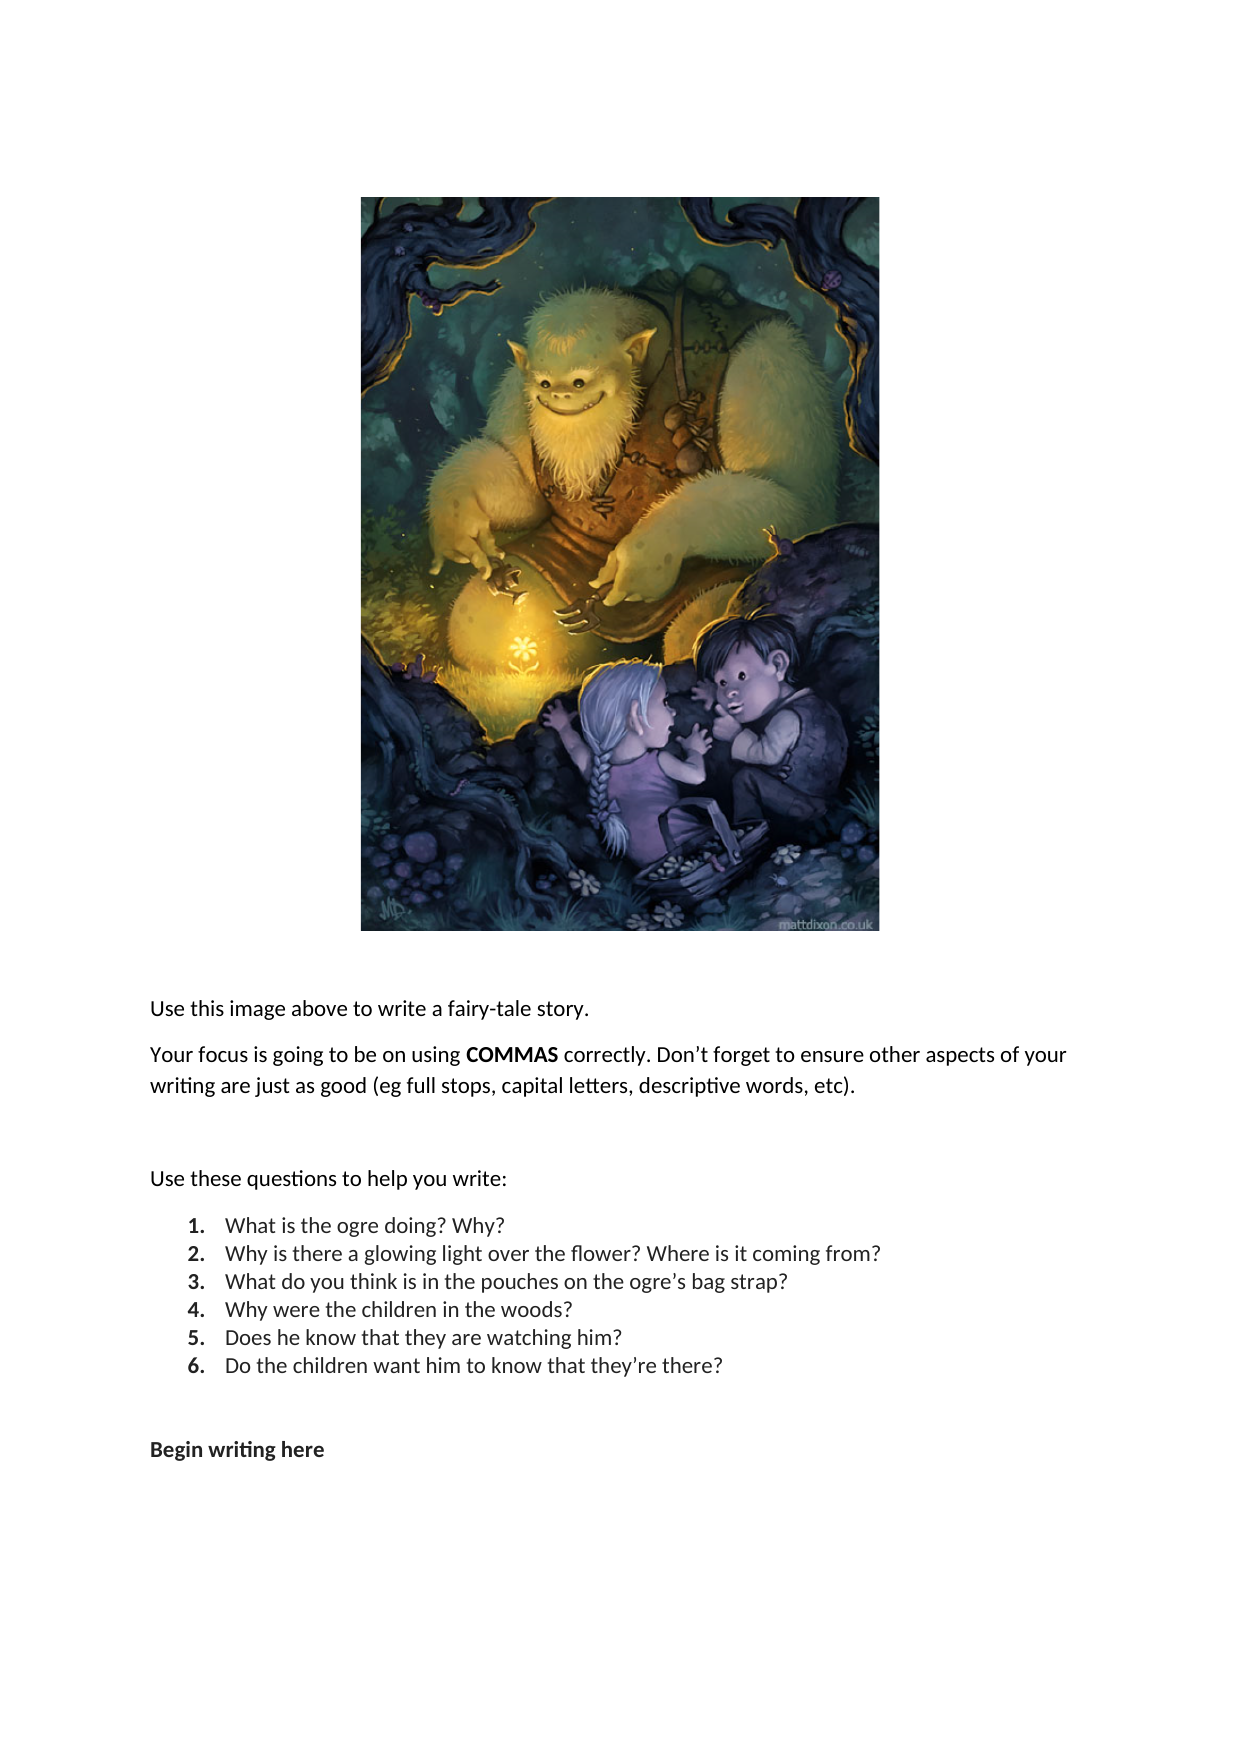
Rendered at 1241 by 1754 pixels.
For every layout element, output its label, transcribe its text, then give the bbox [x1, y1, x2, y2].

text Use this image above to write a fairy-tale story. [150, 994, 1090, 1022]
list Why were the children in the woods? [187, 1296, 1090, 1323]
list What do you think is in the pouches on the ogre’s bag strap? [187, 1267, 1090, 1296]
list Why is there a glowing light over the flower? Where is it coming from? [187, 1239, 1090, 1267]
list What is the ogre doing? Why? [187, 1211, 1090, 1239]
list Does he know that they are watching him? [187, 1323, 1090, 1352]
list Do the children want him to know that they’re there? [187, 1352, 1090, 1379]
text Your focus is going to be on using COMMAS correctly. Don’t forget to ensure other aspects of your writing are just as good (eg full stops, capital letters, descriptive words, etc). [150, 1041, 1090, 1099]
text Begin writing here [150, 1436, 1090, 1464]
picture [360, 197, 880, 931]
text Use these questions to help you write: [150, 1164, 1090, 1193]
